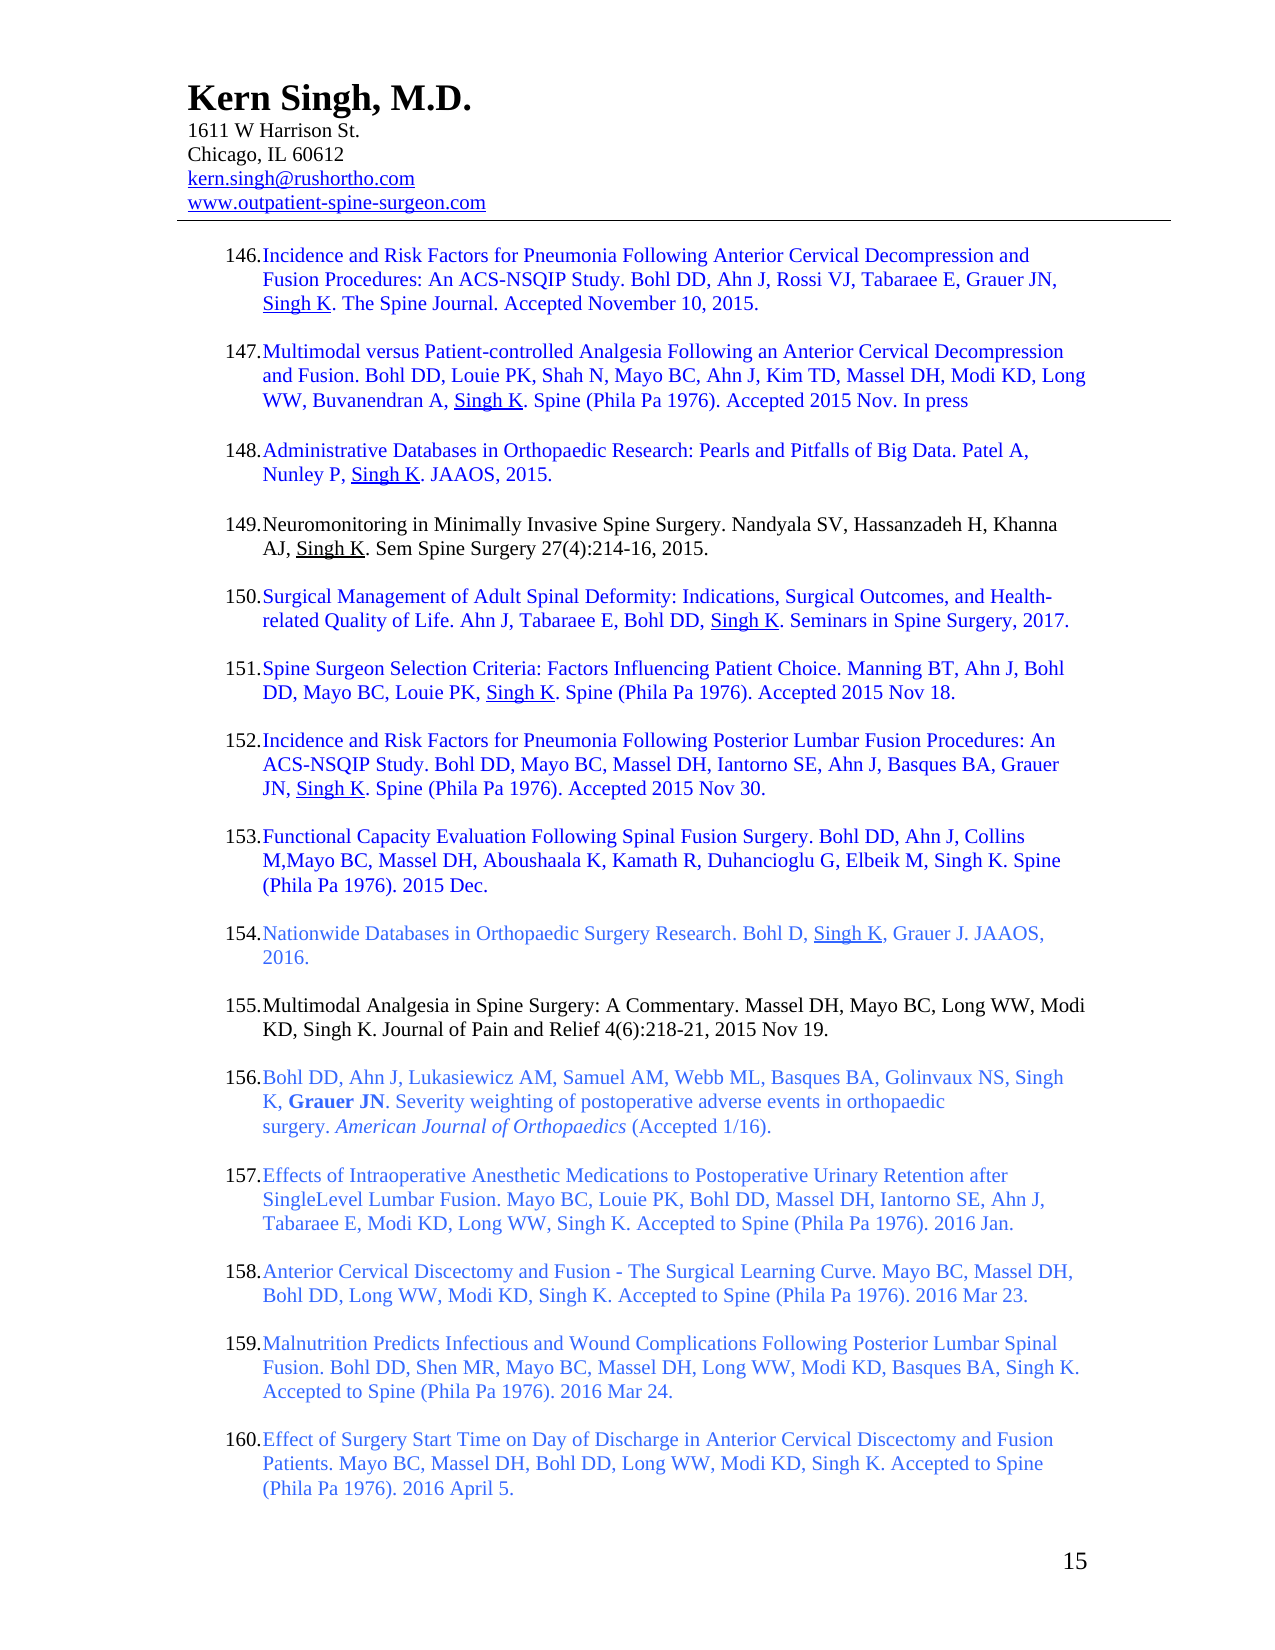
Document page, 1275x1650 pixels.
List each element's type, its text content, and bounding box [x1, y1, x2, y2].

list Nationwide Databases in Orthopaedic Surgery Research. Bohl D, Singh K, Grauer J. JAAOS, 2016. [225, 921, 1087, 969]
list Multimodal Analgesia in Spine Surgery: A Commentary. Massel DH, Mayo BC, Long WW, Modi KD, Singh K. Journal of Pain and Relief 4(6):218-21, 2015 Nov 19. [225, 993, 1087, 1041]
list Functional Capacity Evaluation Following Spinal Fusion Surgery. Bohl DD, Ahn J, Collins M,Mayo BC, Massel DH, Aboushaala K, Kamath R, Duhancioglu G, Elbeik M, Singh K. Spine (Phila Pa 1976). 2015 Dec. [225, 824, 1087, 897]
list Malnutrition Predicts Infectious and Wound Complications Following Posterior Lumbar Spinal Fusion. Bohl DD, Shen MR, Mayo BC, Massel DH, Long WW, Modi KD, Basques BA, Singh K. Accepted to Spine (Phila Pa 1976). 2016 Mar 24. [225, 1331, 1087, 1403]
list Administrative Databases in Orthopaedic Research: Pearls and Pitfalls of Big Data. Patel A, Nunley P, Singh K. JAAOS, 2015. [225, 437, 1087, 486]
list Neuromonitoring in Minimally Invasive Spine Surgery. Nandyala SV, Hassanzadeh H, Khanna AJ, Singh K. Sem Spine Surgery 27(4):214-16, 2015. [225, 512, 1087, 560]
list Bohl DD, Ahn J, Lukasiewicz AM, Samuel AM, Webb ML, Basques BA, Golinvaux NS, Singh K, Grauer JN. Severity weighting of postoperative adverse events in orthopaedic surgery. American Journal of Orthopaedics (Accepted 1/16). [225, 1065, 772, 1138]
list Incidence and Risk Factors for Pneumonia Following Posterior Lumbar Fusion Procedures: An ACS-NSQIP Study. Bohl DD, Mayo BC, Massel DH, Iantorno SE, Ahn J, Basques BA, Grauer JN, Singh K. Spine (Phila Pa 1976). Accepted 2015 Nov 30. [225, 728, 1087, 800]
list Anterior Cervical Discectomy and Fusion - The Surgical Learning Curve. Mayo BC, Massel DH, Bohl DD, Long WW, Modi KD, Singh K. Accepted to Spine (Phila Pa 1976). 2016 Mar 23. [225, 1259, 1087, 1307]
list Surgical Management of Adult Spinal Deformity: Indications, Surgical Outcomes, and Health-related Quality of Life. Ahn J, Tabaraee E, Bohl DD, Singh K. Seminars in Spine Surgery, 2017. [225, 584, 1087, 632]
list Incidence and Risk Factors for Pneumonia Following Anterior Cervical Decompression and Fusion Procedures: An ACS-NSQIP Study. Bohl DD, Ahn J, Rossi VJ, Tabaraee E, Grauer JN, Singh K. The Spine Journal. Accepted November 10, 2015. [225, 243, 1087, 315]
list Spine Surgeon Selection Criteria: Factors Influencing Patient Choice. Manning BT, Ahn J, Bohl DD, Mayo BC, Louie PK, Singh K. Spine (Phila Pa 1976). Accepted 2015 Nov 18. [225, 656, 1087, 704]
list Multimodal versus Patient-controlled Analgesia Following an Anterior Cervical Decompression and Fusion. Bohl DD, Louie PK, Shah N, Mayo BC, Ahn J, Kim TD, Massel DH, Modi KD, Long WW, Buvanendran A, Singh K. Spine (Phila Pa 1976). Accepted 2015 Nov. In press [225, 339, 1087, 412]
list Effects of Intraoperative Anesthetic Medications to Postoperative Urinary Retention after SingleLevel Lumbar Fusion. Mayo BC, Louie PK, Bohl DD, Massel DH, Iantorno SE, Ahn J, Tabaraee E, Modi KD, Long WW, Singh K. Accepted to Spine (Phila Pa 1976). 2016 Jan. [225, 1163, 1087, 1235]
list Bohl DD, Ahn J, Lukasiewicz AM, Samuel AM, Webb ML, Basques BA, Golinvaux NS, Singh K, Grauer JN. Severity weighting of postoperative adverse events in orthopaedic surgery. American Journal of Orthopaedics (Accepted 1/16). [781, 1065, 1087, 1138]
list Effect of Surgery Start Time on Day of Discharge in Anterior Cervical Discectomy and Fusion Patients. Mayo BC, Massel DH, Bohl DD, Long WW, Modi KD, Singh K. Accepted to Spine (Phila Pa 1976). 2016 April 5. [225, 1427, 1087, 1499]
